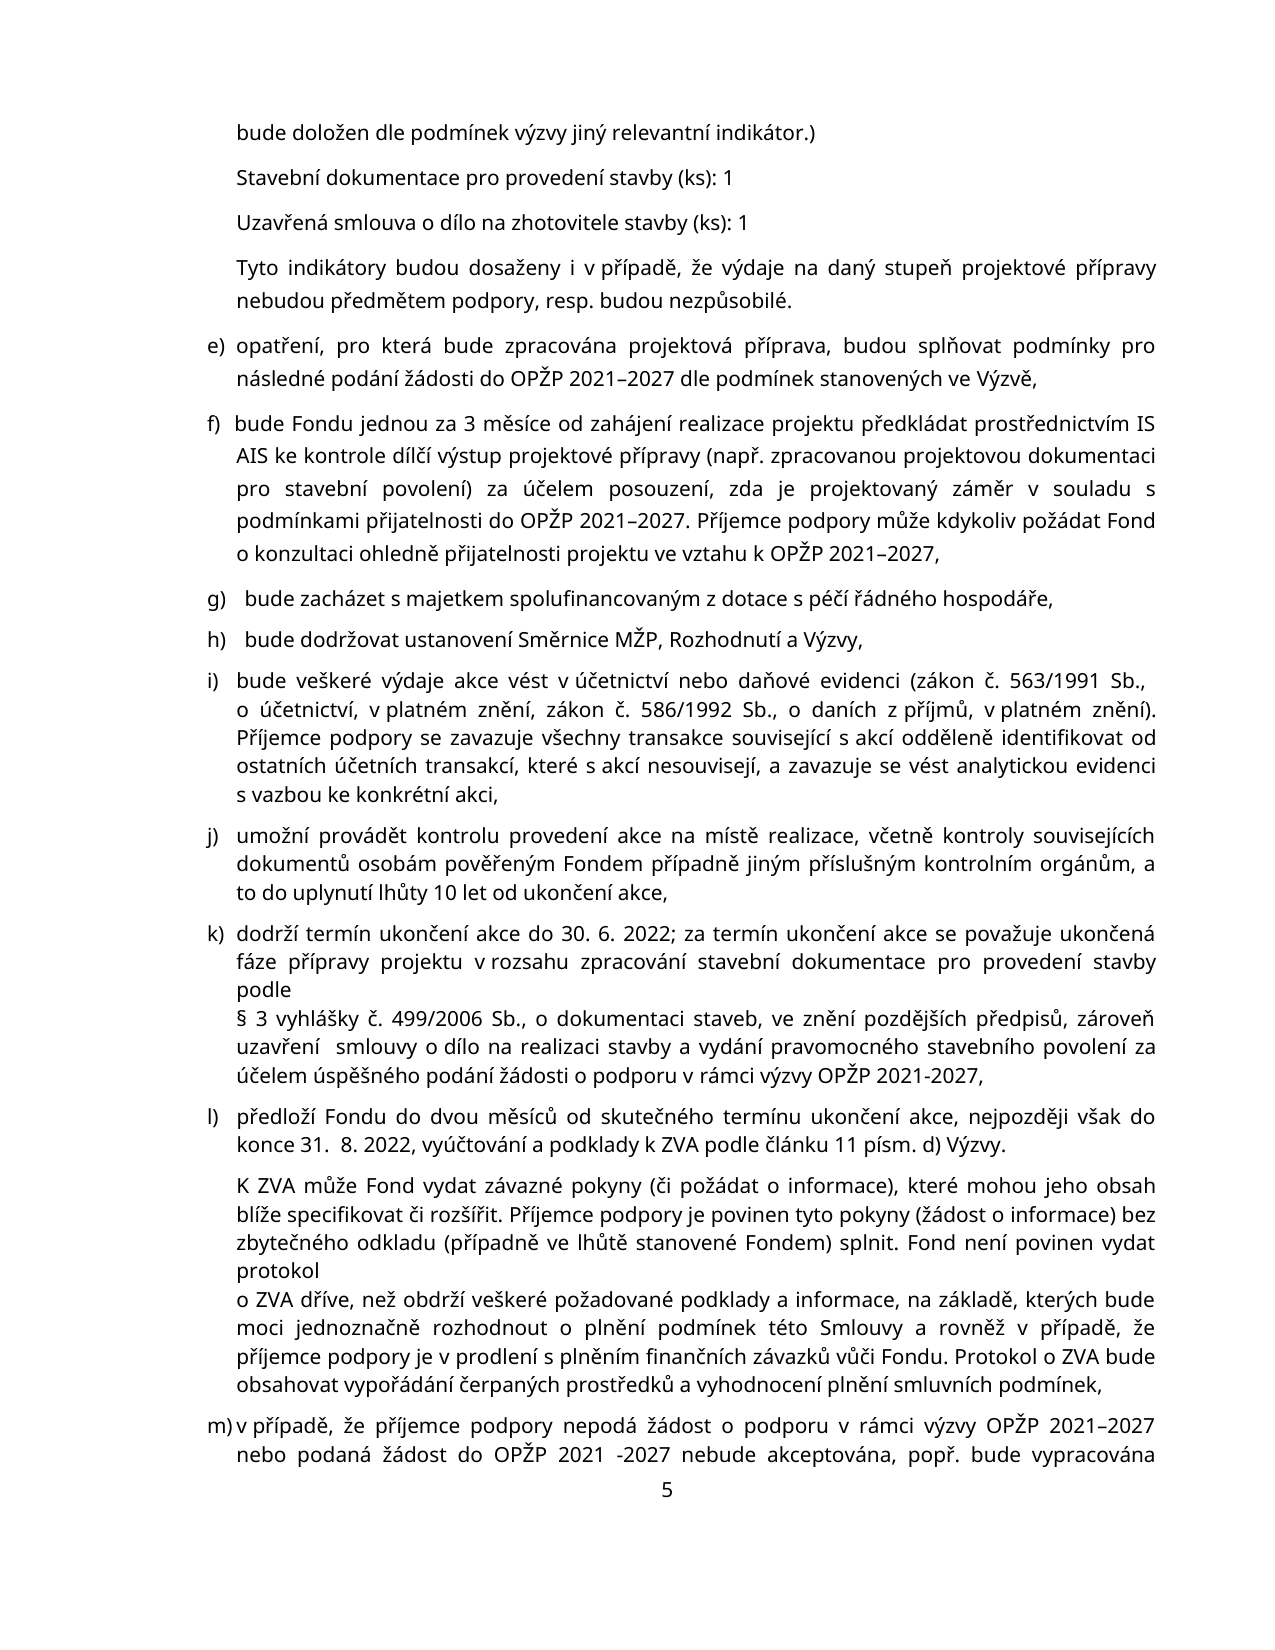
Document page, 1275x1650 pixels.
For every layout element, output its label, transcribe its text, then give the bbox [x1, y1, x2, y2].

text Stavební dokumentace pro provedení stavby (ks): 1 [236, 163, 1157, 192]
list bude dodržovat ustanovení Směrnice MŽP, Rozhodnutí a Výzvy, [207, 625, 1157, 654]
list bude veškeré výdaje akce vést v účetnictví nebo daňové evidenci (zákon č. 563/1991 Sb., o účetnictví, v platném znění, zákon č. 586/1992 Sb., o daních z příjmů, v platném znění). Příjemce podpory se zavazuje všechny transakce související s akcí odděleně identifikovat od ostatních účetních transakcí, které s akcí nesouvisejí, a zavazuje se vést analytickou evidenci s vazbou ke konkrétní akci, [207, 666, 1157, 808]
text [236, 118, 1157, 147]
text Uzavřená smlouva o dílo na zhotovitele stavby (ks): 1 [236, 208, 1157, 237]
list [207, 1411, 1157, 1468]
list dodrží termín ukončení akce do 30. 6. 2022; za termín ukončení akce se považuje ukončená fáze přípravy projektu v rozsahu zpracování stavební dokumentace pro provedení stavby podle § 3 vyhlášky č. 499/2006 Sb., o dokumentaci staveb, ve znění pozdějších předpisů, zároveň uzavření smlouvy o dílo na realizaci stavby a vydání pravomocného stavebního povolení za účelem úspěšného podání žádosti o podporu v rámci výzvy OPŽP 2021-2027, [207, 919, 1157, 1089]
list bude zacházet s majetkem spolufinancovaným z dotace s péčí řádného hospodáře, [207, 584, 1157, 613]
text Tyto indikátory budou dosaženy i v případě, že výdaje na daný stupeň projektové přípravy nebudou předmětem podpory, resp. budou nezpůsobilé. [236, 253, 1157, 314]
text K ZVA může Fond vydat závazné pokyny (či požádat o informace), které mohou jeho obsah blíže specifikovat či rozšířit. Příjemce podpory je povinen tyto pokyny (žádost o informace) bez zbytečného odkladu (případně ve lhůtě stanovené Fondem) splnit. Fond není povinen vydat protokol o ZVA dříve, než obdrží veškeré požadované podklady a informace, na základě, kterých bude moci jednoznačně rozhodnout o plnění podmínek této Smlouvy a rovněž v případě, že příjemce podpory je v prodlení s plněním finančních závazků vůči Fondu. Protokol o ZVA bude obsahovat vypořádání čerpaných prostředků a vyhodnocení plnění smluvních podmínek, [236, 1171, 1157, 1399]
list umožní provádět kontrolu provedení akce na místě realizace, včetně kontroly souvisejících dokumentů osobám pověřeným Fondem případně jiným příslušným kontrolním orgánům, a to do uplynutí lhůty 10 let od ukončení akce, [207, 821, 1157, 906]
list předloží Fondu do dvou měsíců od skutečného termínu ukončení akce, nejpozději však do konce 31. 8. 2022, vyúčtování a podklady k ZVA podle článku 11 písm. d) Výzvy. [207, 1102, 1157, 1159]
text f) bude Fondu jednou za 3 měsíce od zahájení realizace projektu předkládat prostřednictvím IS AIS ke kontrole dílčí výstup projektové přípravy (např. zpracovanou projektovou dokumentaci pro stavební povolení) za účelem posouzení, zda je projektovaný záměr v souladu s podmínkami přijatelnosti do OPŽP 2021–2027. Příjemce podpory může kdykoliv požádat Fond o konzultaci ohledně přijatelnosti projektu ve vztahu k OPŽP 2021–2027, [207, 409, 1157, 568]
text e) opatření, pro která bude zpracována projektová příprava, budou splňovat podmínky pro následné podání žádosti do OPŽP 2021–2027 dle podmínek stanovených ve Výzvě, [207, 331, 1157, 392]
